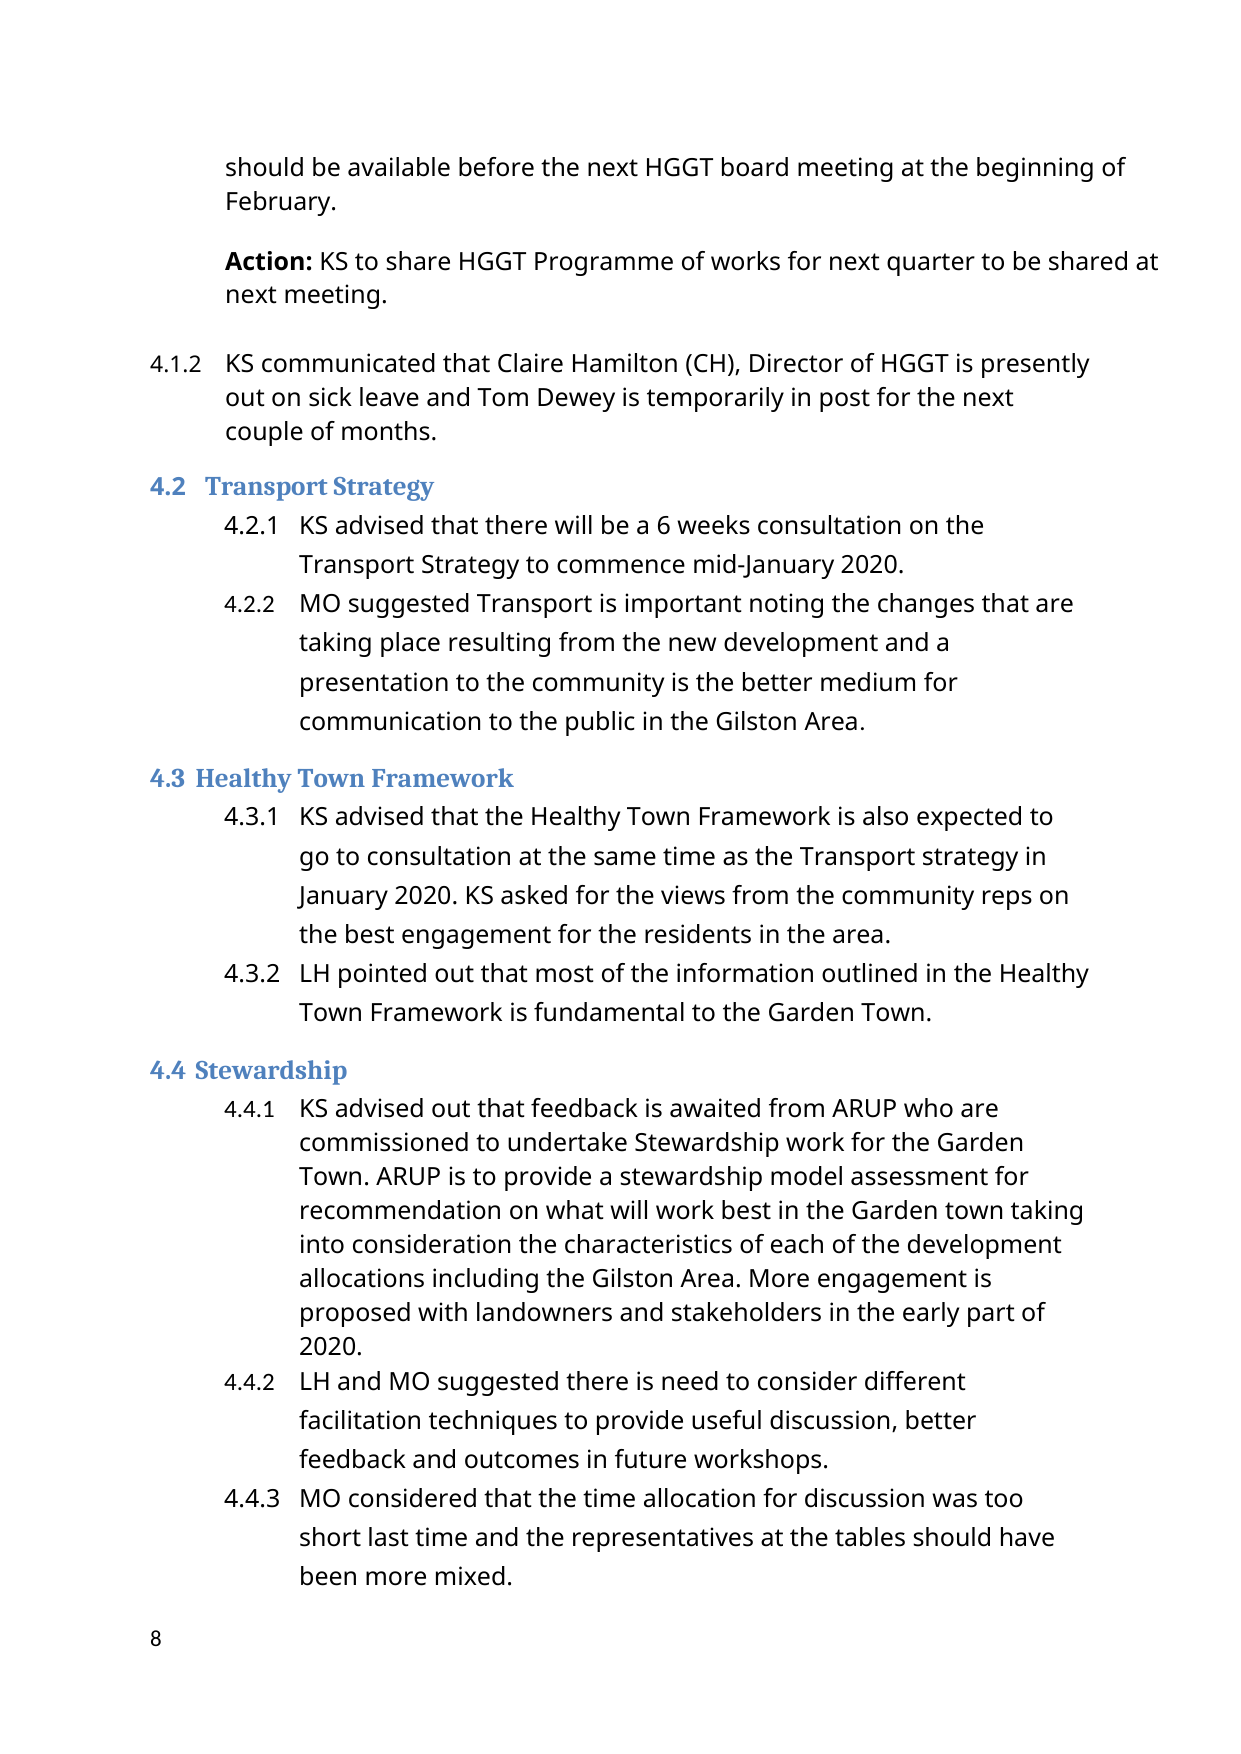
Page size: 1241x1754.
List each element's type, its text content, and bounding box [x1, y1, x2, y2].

list MO suggested Transport is important noting the changes that are taking place resulting from the new development and a presentation to the community is the better medium for communication to the public in the Gilston Area. [224, 586, 1090, 737]
list KS advised that there will be a 6 weeks consultation on the Transport Strategy to commence mid-January 2020. [224, 507, 1090, 581]
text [156, 150, 1183, 218]
subtitle Transport Strategy [150, 468, 1090, 502]
list LH pointed out that most of the information outlined in the Healthy Town Framework is fundamental to the Garden Town. [224, 956, 1090, 1029]
text Action: KS to share HGGT Programme of works for next quarter to be shared at next meeting. [225, 243, 1184, 311]
list KS advised that the Healthy Town Framework is also expected to go to consultation at the same time as the Transport strategy in January 2020. KS asked for the views from the community reps on the best engagement for the residents in the area. [224, 799, 1090, 951]
list KS advised out that feedback is awaited from ARUP who are commissioned to undertake Stewardship work for the Garden Town. ARUP is to provide a stewardship model assessment for recommendation on what will work best in the Garden town taking into consideration the characteristics of each of the development allocations including the Gilston Area. More engagement is proposed with landowners and stakeholders in the early part of 2020. [224, 1091, 1090, 1363]
list MO considered that the time allocation for discussion was too short last time and the representatives at the tables should have been more mixed. [224, 1481, 1090, 1593]
subtitle Stewardship [150, 1055, 1090, 1086]
subtitle Healthy Town Framework [150, 763, 1090, 794]
list LH and MO suggested there is need to consider different facilitation techniques to provide useful discussion, better feedback and outcomes in future workshops. [224, 1363, 1090, 1476]
list KS communicated that Claire Hamilton (CH), Director of HGGT is presently out on sick leave and Tom Dewey is temporarily in post for the next couple of months. [150, 345, 1090, 447]
